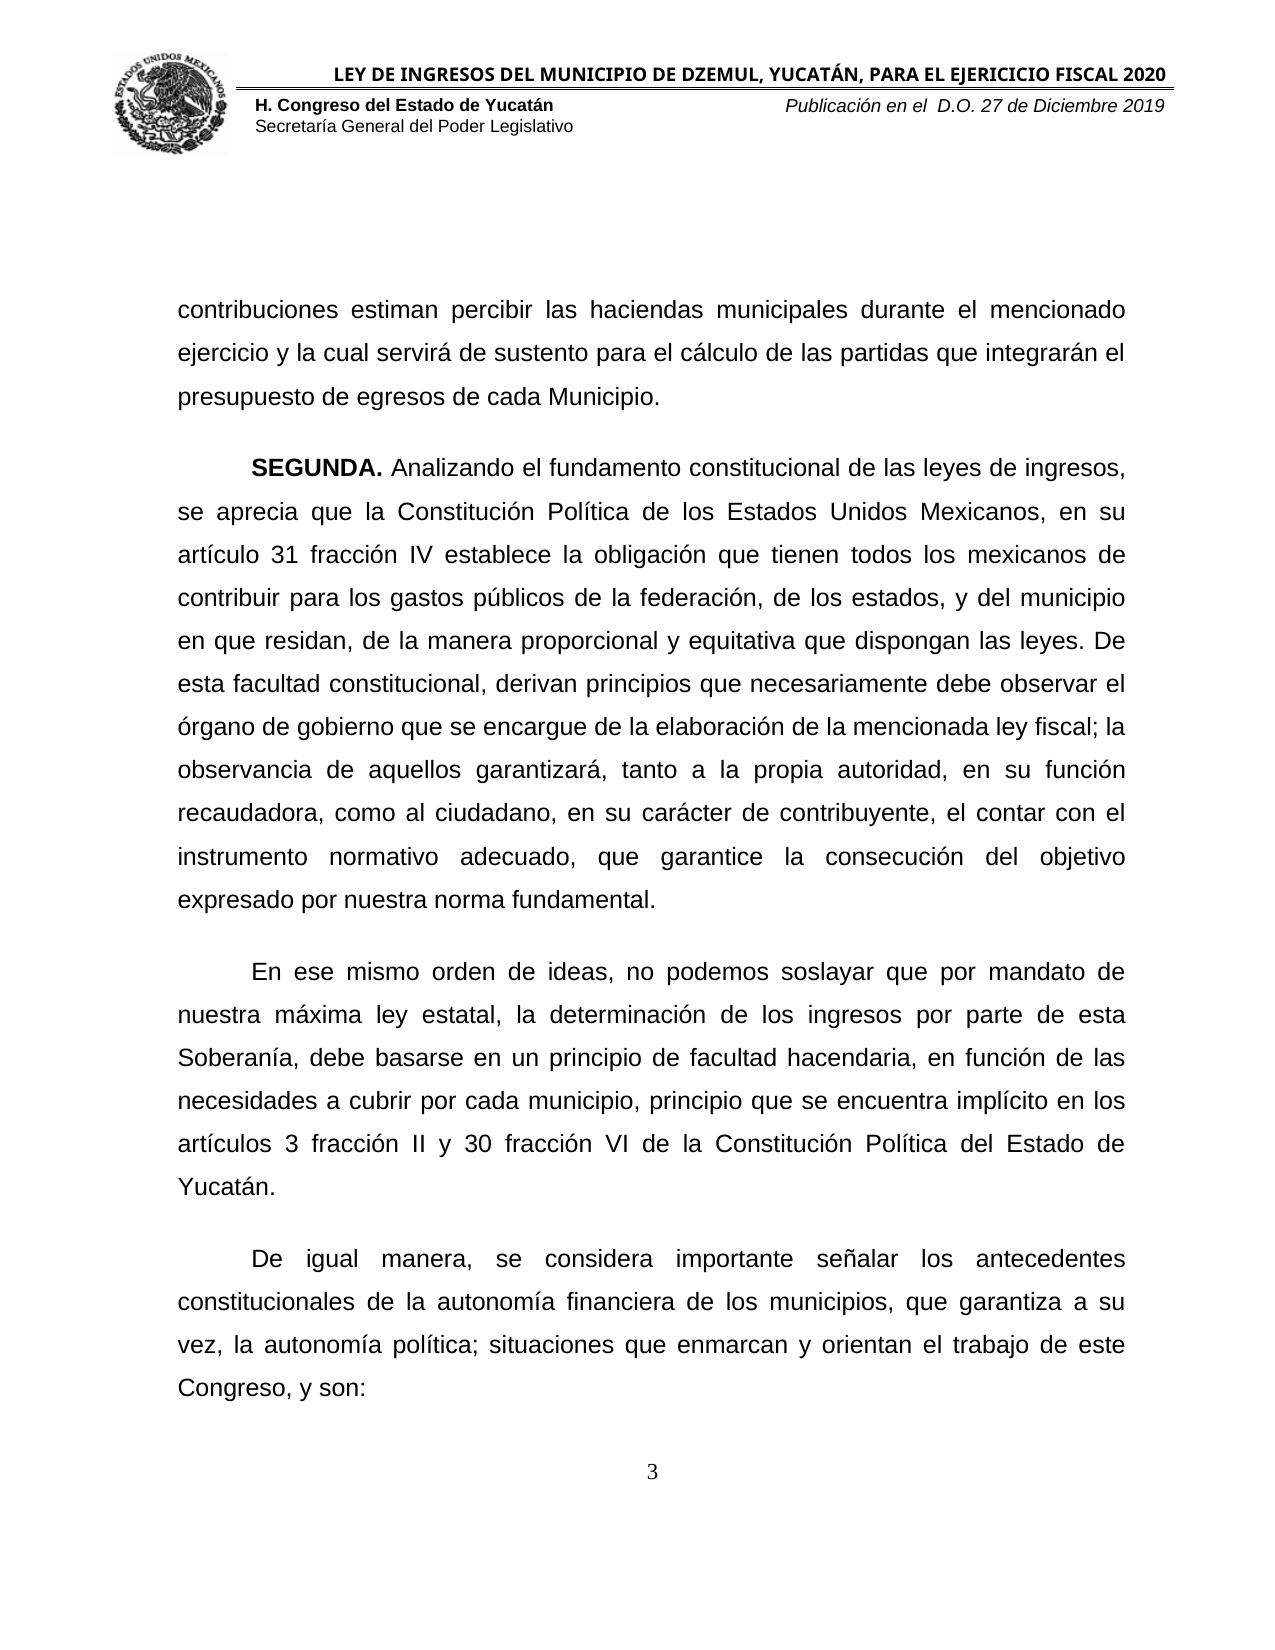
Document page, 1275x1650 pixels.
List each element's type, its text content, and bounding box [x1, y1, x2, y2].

text SEGUNDA. Analizando el fundamento constitucional de las leyes de ingresos, se aprecia que de los Estados Unidos Mexicanos, en su artículo 31 fracción IV establece la obligación que tienen todos los mexicanos de contribuir para los gastos públicos de la federación, de los estados, y del municipio en que residan, de la manera proporcional y equitativa que dispongan las leyes. De esta facultad constitucional, derivan principios que necesariamente debe observar el órgano de gobierno que se encargue de la elaboración de la mencionada ley fiscal; la observancia de aquellos garantizará, tanto a la propia autoridad, en su función recaudadora, como al ciudadano, en su carácter de contribuyente, el contar con el instrumento normativo adecuado, que garantice la consecución del objetivo expresado por nuestra norma fundamental. [177, 453, 1127, 913]
text En ese mismo orden de ideas, no podemos soslayar que por mandato de nuestra máxima ley estatal, la determinación de los ingresos por parte de esta Soberanía, debe basarse en un principio de facultad hacendaria, en función de las necesidades a cubrir por cada municipio, principio que se encuentra implícito en los artículos 3 fracción II y 30 fracción VI de la Constitución Política del Estado de Yucatán. [177, 957, 1127, 1201]
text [177, 295, 1127, 410]
text De igual manera, se considera importante señalar los antecedentes constitucionales de la autonomía financiera de los municipios, que garantiza a su vez, la autonomía política; situaciones que enmarcan y orientan el trabajo de este Congreso, y son: [177, 1244, 1127, 1402]
